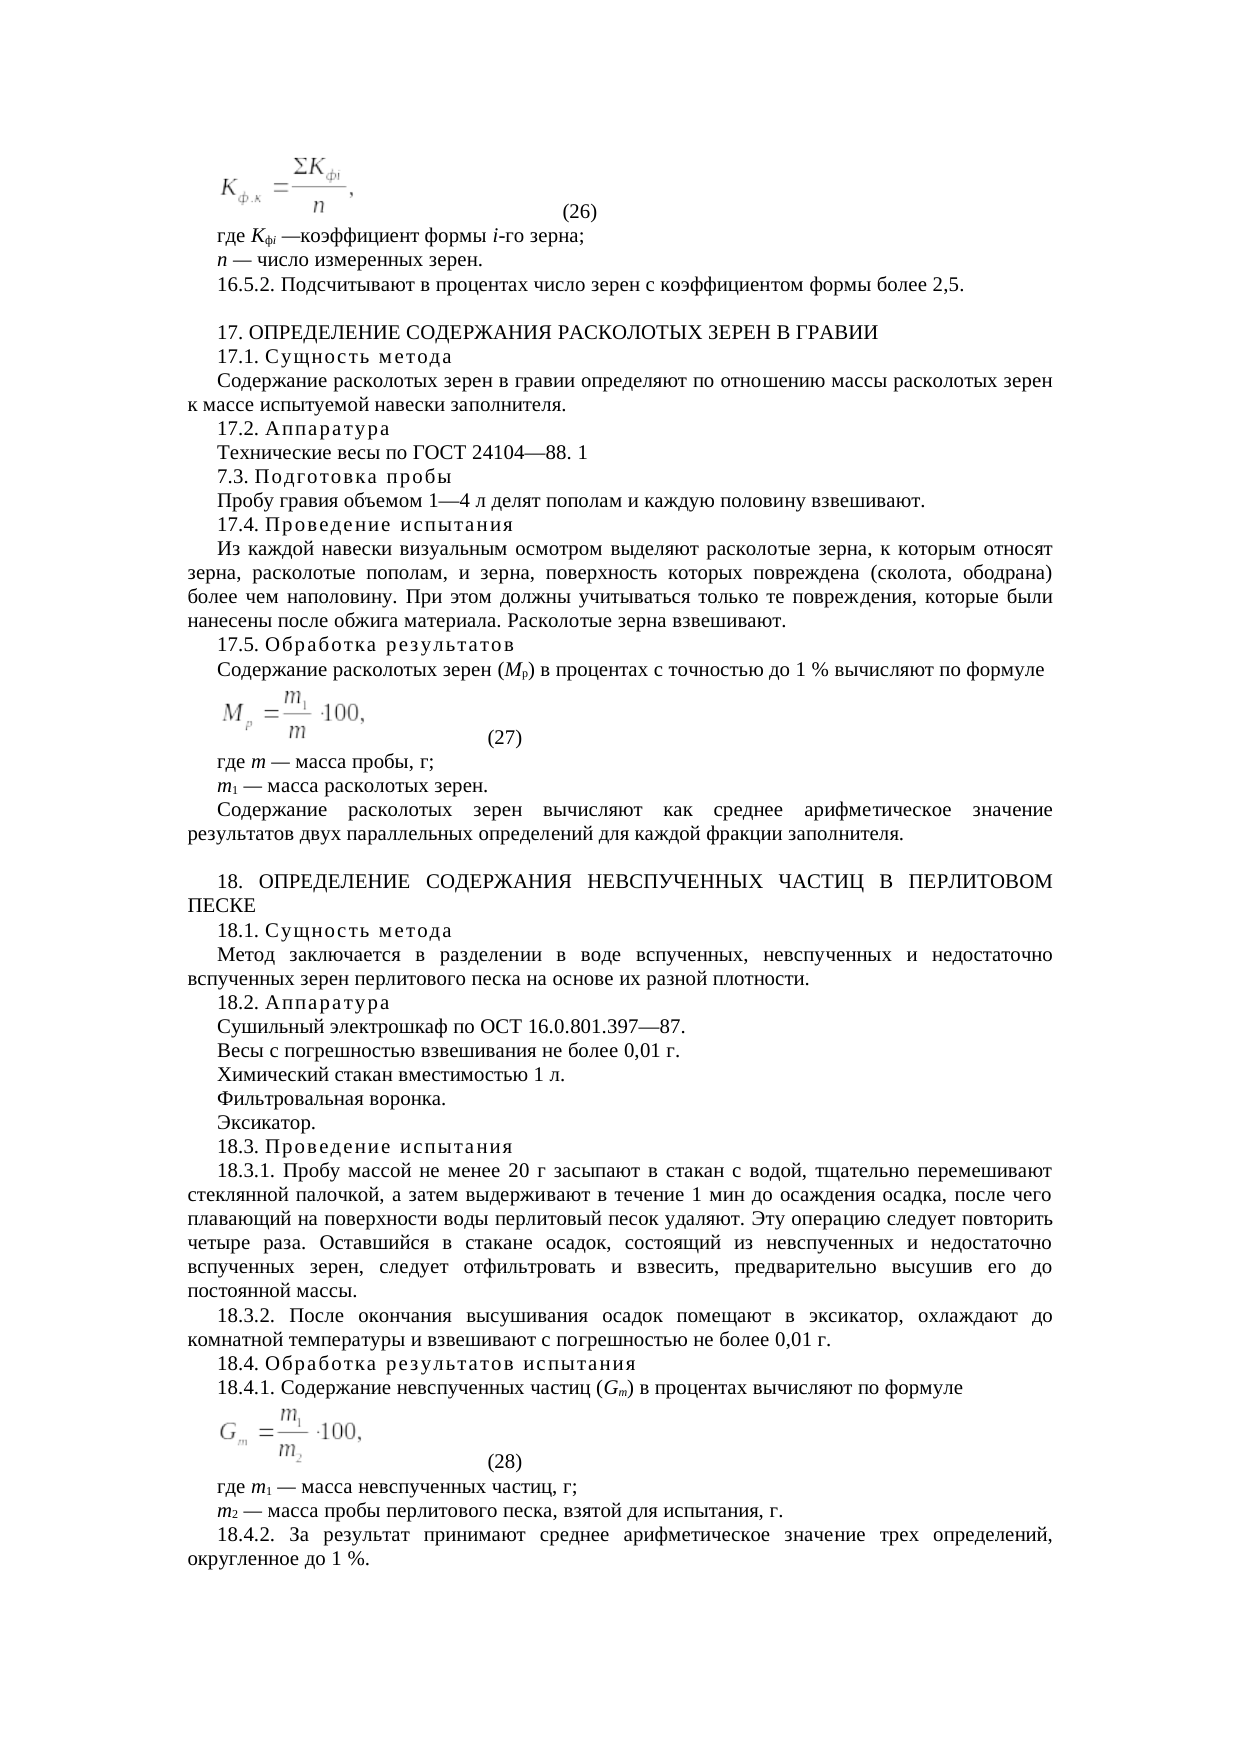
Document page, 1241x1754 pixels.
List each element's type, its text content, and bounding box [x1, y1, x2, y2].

text m1 — масса расколотых зерен. [187, 773, 1053, 797]
text Пробу гравия объемом 1—4 л делят пополам и каждую половину взвешивают. [187, 488, 1053, 512]
text Фильтровальная воронка. [187, 1086, 1053, 1110]
text Химический стакан вместимостью 1 л. [187, 1062, 1053, 1086]
text 18.4.2. За результат принимают среднее арифметическое значение трех определений, округленное до 1 %. [187, 1522, 1053, 1570]
text где Кфi —коэффициент формы i-го зерна; [187, 223, 1053, 247]
text 18.3.2. После окончания высушивания осадок помещают в эксикатор, охлаждают до комнатной температуры и взвешивают с погрешностью не более 0,01 г. [187, 1302, 1053, 1351]
text Содержание расколотых зерен в гравии определяют по отношению массы расколотых зерен к массе испытуемой навески заполнителя. [187, 368, 1053, 416]
text Сушильный электрошкаф по ОСТ 16.0.801.397—87. [187, 1014, 1053, 1038]
text т2 — масса пробы перлитового песка, взятой для испытания, г. [187, 1497, 1053, 1522]
text Эксикатор. [187, 1110, 1053, 1134]
text п — число измеренных зерен. [187, 247, 1053, 271]
text 17.4. Проведение испытания [187, 512, 1053, 536]
text 18. ОПРЕДЕЛЕНИЕ СОДЕРЖАНИЯ НЕВСПУЧЕННЫХ ЧАСТИЦ В ПЕРЛИТОВОМ ПЕСКЕ [187, 869, 1053, 917]
text 18.4.1. Содержание невспученных частиц (Gm) в процентах вычисляют по формуле [187, 1374, 1053, 1399]
text Метод заключается в разделении в воде вспученных, невспученных и недостаточно вспученных зерен перлитового песка на основе их разной плотности. [187, 941, 1053, 989]
text 17.2. Аппаратура [187, 416, 1053, 440]
text 7.3. Подготовка пробы [187, 464, 1053, 488]
text где т — масса пробы, г; [187, 749, 1053, 773]
text 16.5.2. Подсчитывают в процентах число зерен с коэффициентом формы более 2,5. [187, 271, 1053, 295]
text Из каждой навески визуальным осмотром выделяют расколотые зерна, к которым относят зерна, расколотые пополам, и зерна, поверхность которых повреждена (сколота, ободрана) более чем наполовину. При этом должны учитываться только те повреждения, которые были нанесены после обжига материала. Расколотые зерна взвешивают. [187, 536, 1053, 632]
text (26) [187, 150, 1053, 223]
text 18.3. Проведение испытания [187, 1134, 1053, 1158]
text 18.4. Обработка результатов испытания [187, 1351, 1053, 1374]
text 18.3.1. Пробу массой не менее 20 г засыпают в стакан с водой, тщательно перемешивают стеклянной палочкой, а затем выдерживают в течение 1 мин до осаждения осадка, после чего плавающий на поверхности воды перлитовый песок удаляют. Эту операцию следует повторить четыре раза. Оставшийся в стакане осадок, состоящий из невспученных и недостаточно вспученных зерен, следует отфильтровать и взвесить, предварительно высушив его до постоянной массы. [187, 1158, 1053, 1302]
text Содержание расколотых зерен (Мр) в процентах с точностью до 1 % вычисляют по формуле [187, 656, 1053, 680]
text 17. ОПРЕДЕЛЕНИЕ СОДЕРЖАНИЯ РАСКОЛОТЫХ ЗЕРЕН В ГРАВИИ [187, 319, 1053, 343]
text 17.1. Сущность метода [187, 343, 1053, 368]
text где m1 — масса невспученных частиц, г; [187, 1473, 1053, 1497]
text Содержание расколотых зерен вычисляют как среднее арифметическое значение результатов двух параллельных определений для каждой фракции заполнителя. [187, 797, 1053, 845]
text 18.2. Аппаратура [187, 989, 1053, 1014]
text Технические весы по ГОСТ 24104—88. 1 [187, 440, 1053, 464]
text 17.5. Обработка результатов [187, 632, 1053, 656]
text (28) [187, 1399, 1053, 1473]
text (27) [187, 680, 1053, 749]
text Весы с погрешностью взвешивания не более 0,01 г. [187, 1038, 1053, 1062]
text 18.1. Сущность метода [187, 917, 1053, 941]
